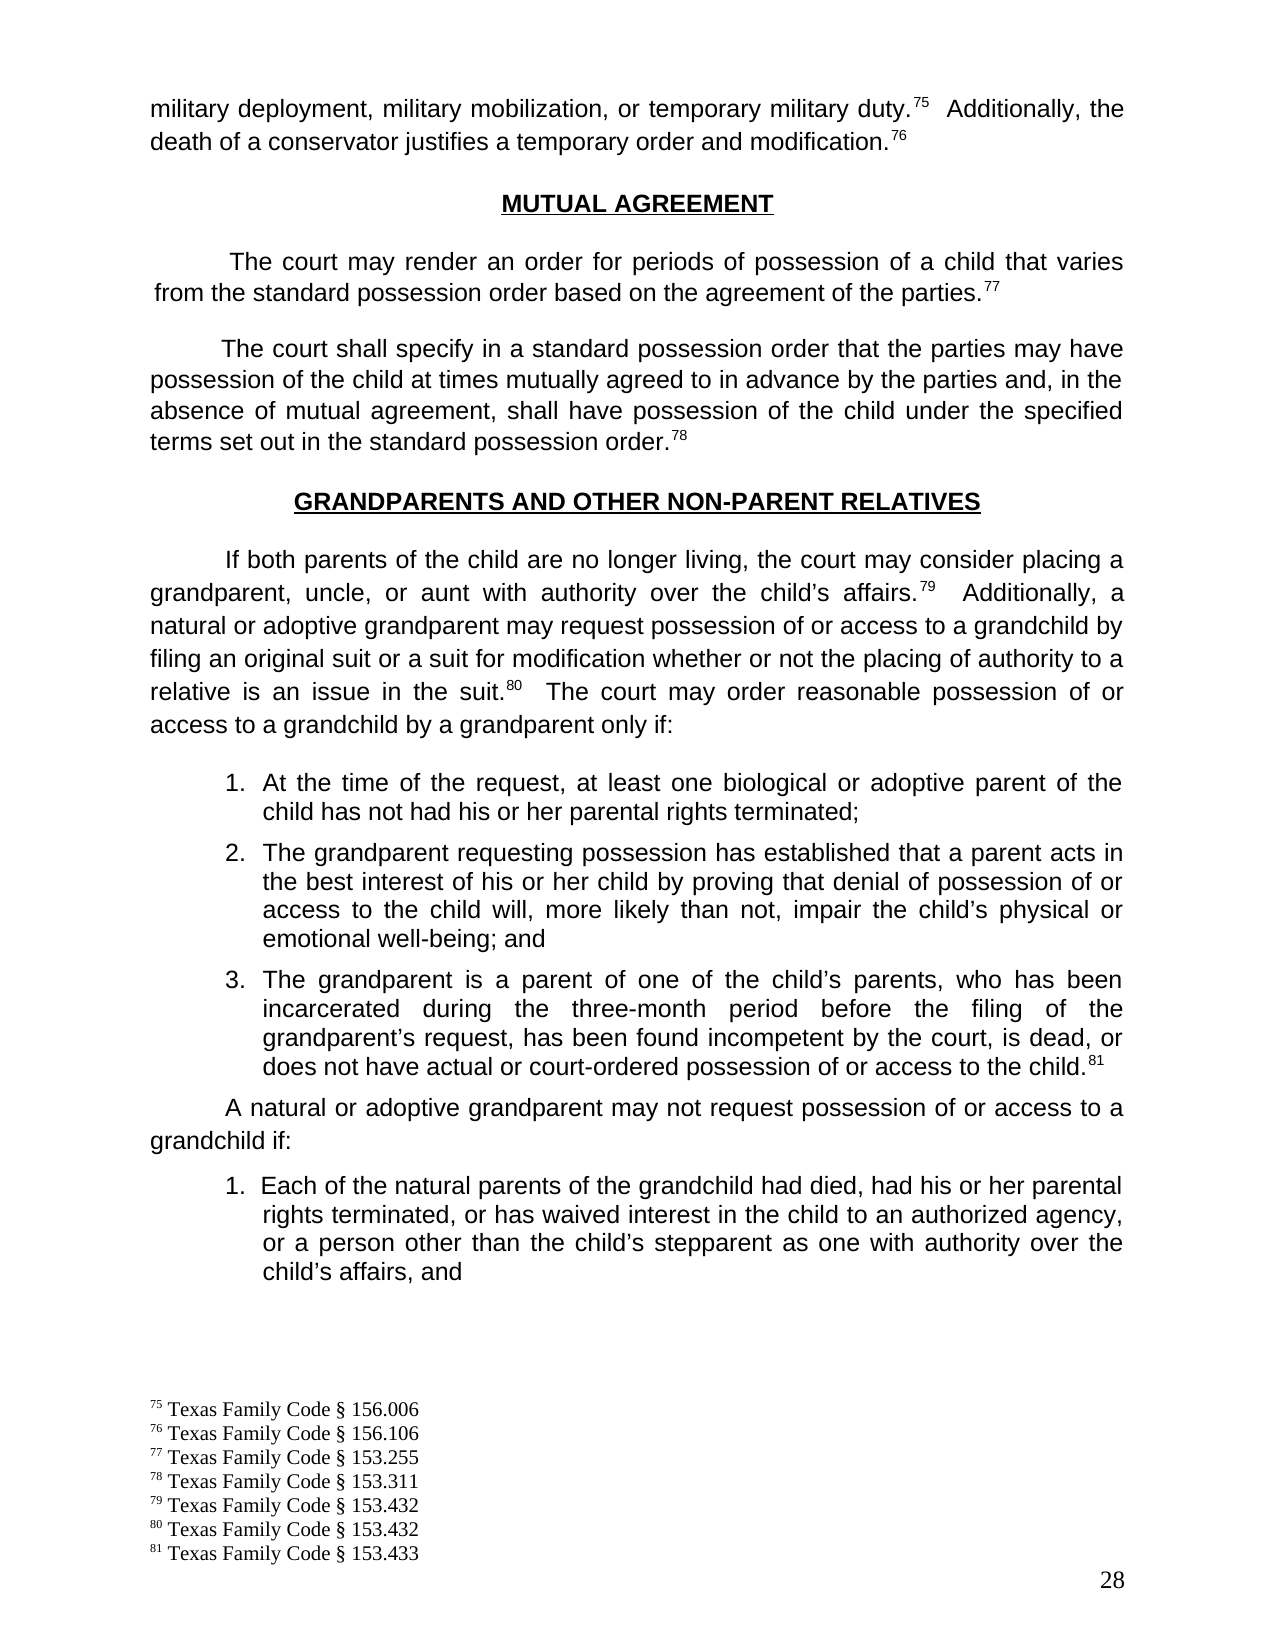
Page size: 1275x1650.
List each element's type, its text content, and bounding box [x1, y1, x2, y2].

subtitle GRANDPARENTS AND OTHER NON-PARENT RELATIVES [150, 487, 1125, 516]
text The court shall specify in a standard possession order that the parties may have possession of the child at times mutually agreed to in advance by the parties and, in the absence of mutual agreement, shall have possession of the child under the specified terms set out in the standard possession order. [150, 334, 1125, 456]
list At the time of the request, at least one biological or adoptive parent of the child has not had his or her parental rights terminated; [225, 768, 1125, 825]
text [150, 94, 1125, 156]
list The grandparent is a parent of one of the child’s parents, who has been incarcerated during the three-month period before the filing of the grandparent’s request, has been found incompetent by the court, is dead, or does not have actual or court-ordered possession of or access to the child. [225, 965, 1125, 1080]
text The court may render an order for periods of possession of a child that varies from the standard possession order based on the agreement of the parties. [154, 247, 1125, 307]
text 1. Each of the natural parents of the grandchild had died, had his or her parental rights terminated, or has waived interest in the child to an authorized agency, or a person other than the child’s stepparent as one with authority over the child’s affairs, and [225, 1171, 1125, 1286]
text A natural or adoptive grandparent may not request possession of or access to a grandchild if: [150, 1093, 1125, 1154]
list The grandparent requesting possession has established that a parent acts in the best interest of his or her child by proving that denial of possession of or access to the child will, more likely than not, impair the child’s physical or emotional well-being; and [225, 838, 1125, 953]
text If both parents of the child are no longer living, the court may consider placing a grandparent, uncle, or aunt with authority over the child’s affairs. Additionally, a natural or adoptive grandparent may request possession of or access to a grandchild by filing an original suit or a suit for modification whether or not the placing of authority to a relative is an issue in the suit. The court may order reasonable possession of or access to a grandchild by a grandparent only if: [150, 545, 1125, 739]
subtitle MUTUAL AGREEMENT [150, 189, 1125, 218]
